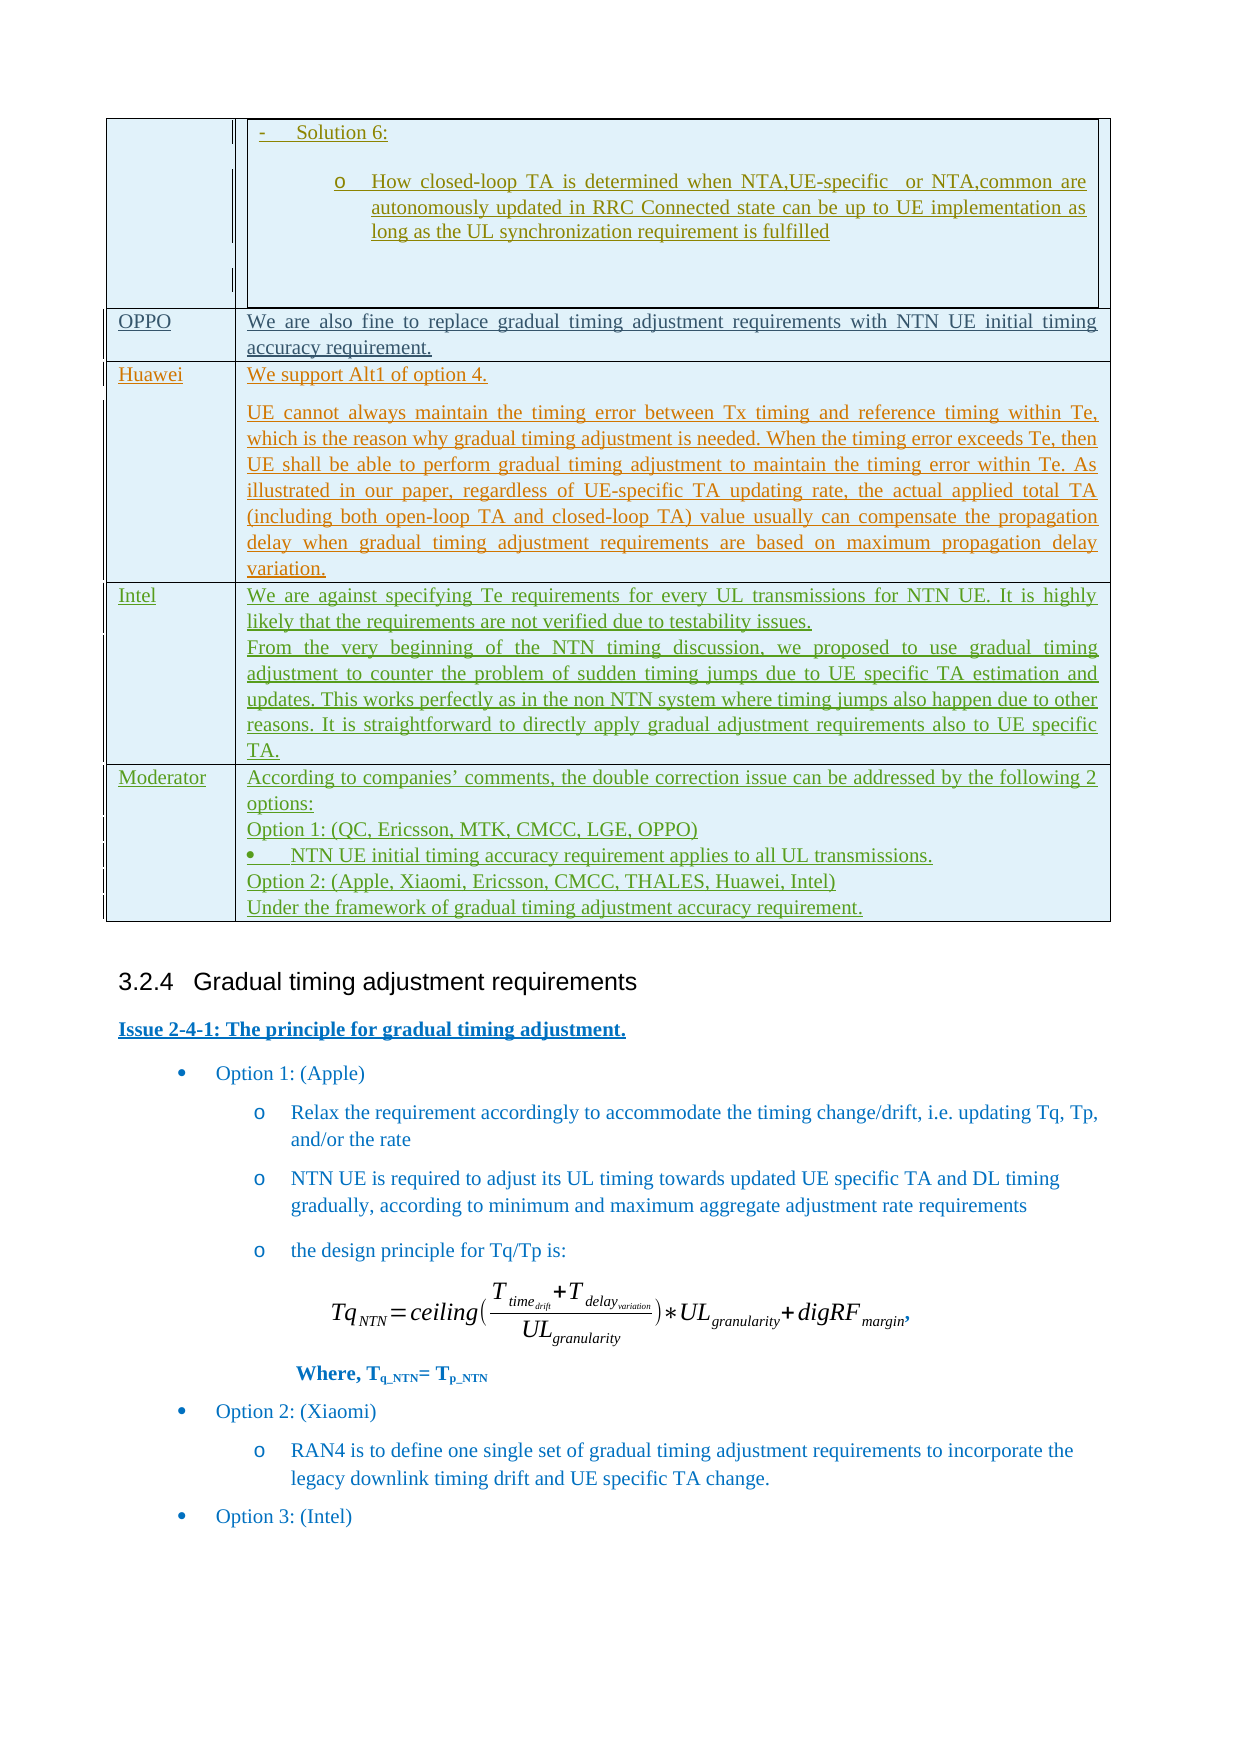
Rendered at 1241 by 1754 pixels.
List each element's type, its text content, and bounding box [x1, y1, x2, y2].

list Option 1: (Apple) [178, 1061, 1122, 1085]
list NTN UE is required to adjust its UL timing towards updated UE specific TA and DL timing gradually, according to minimum and maximum aggregate adjustment rate requirements [253, 1166, 1122, 1217]
list Option 3: (Intel) [178, 1504, 1122, 1528]
text Where, Tq_NTN= Tp_NTN [266, 1361, 1122, 1385]
list Relax the requirement accordingly to accommodate the timing change/drift, i.e. updating Tq, Tp, and/or the rate [253, 1099, 1122, 1151]
list RAN4 is to define one single set of gradual timing adjustment requirements to incorporate the legacy downlink timing drift and UE specific TA change. [253, 1438, 1122, 1489]
text , [118, 1278, 1122, 1347]
list Option 2: (Xiaomi) [178, 1399, 1122, 1423]
subtitle Gradual timing adjustment requirements [118, 967, 1122, 995]
list the design principle for Tq/Tp is: [253, 1238, 1122, 1264]
text Issue 2-4-1: The principle for gradual timing adjustment. [118, 1016, 1122, 1041]
